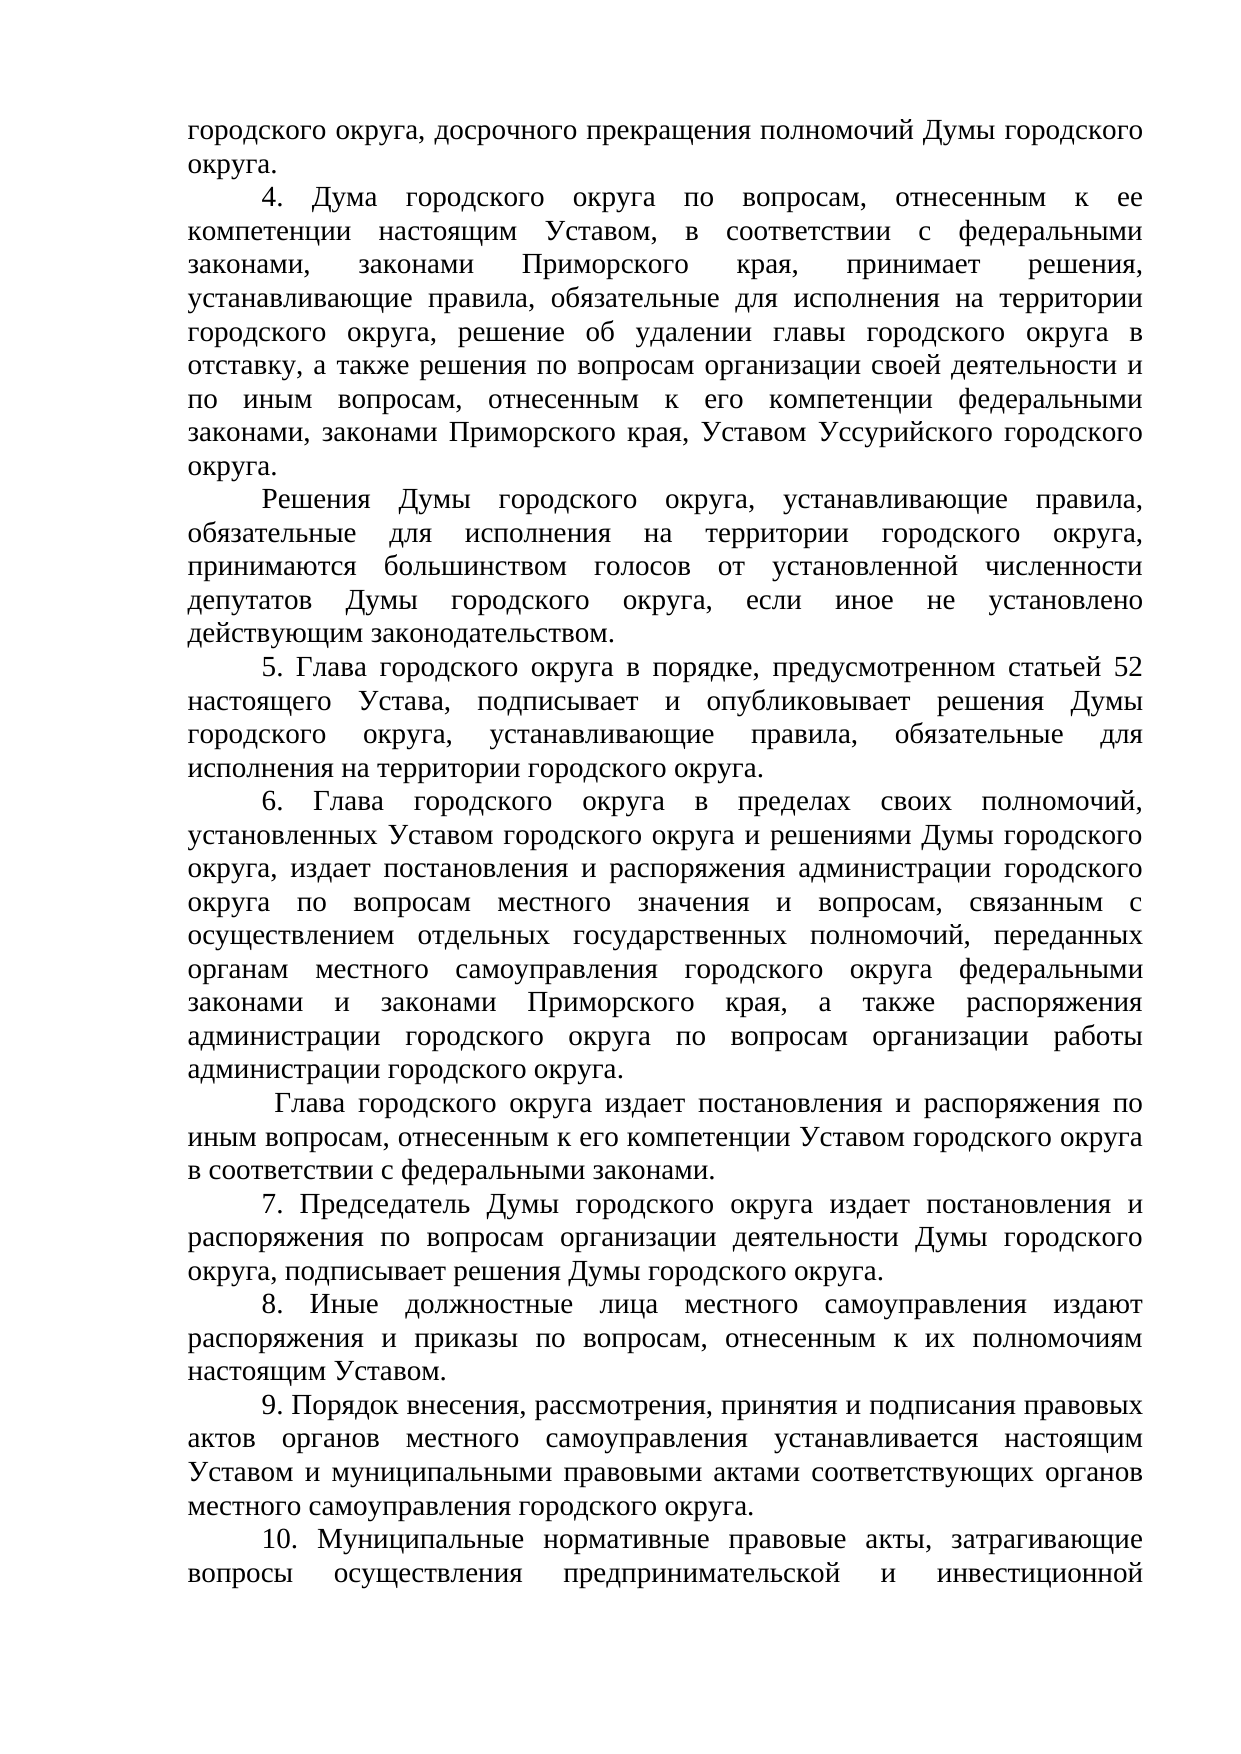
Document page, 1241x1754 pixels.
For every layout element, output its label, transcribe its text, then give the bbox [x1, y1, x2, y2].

text 7. Председатель Думы городского округа издает постановления и распоряжения по вопросам организации деятельности Думы городского округа, подписывает решения Думы городского округа. [187, 1186, 1144, 1286]
text 4. Дума городского округа по вопросам, отнесенным к ее компетенции настоящим Уставом, в соответствии с федеральными законами, законами Приморского края, принимает решения, устанавливающие правила, обязательные для исполнения на территории городского округа, решение об удалении главы городского округа в отставку, а также решения по вопросам организации своей деятельности и по иным вопросам, отнесенным к его компетенции федеральными законами, законами Приморского края, Уставом Уссурийского городского округа. [187, 179, 1144, 481]
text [187, 112, 1144, 179]
text Глава городского округа издает постановления и распоряжения по иным вопросам, отнесенным к его компетенции Уставом городского округа в соответствии с федеральными законами. [187, 1085, 1144, 1186]
text 5. Глава городского округа в порядке, предусмотренном статьей 52 настоящего Устава, подписывает и опубликовывает решения Думы городского округа, устанавливающие правила, обязательные для исполнения на территории городского округа. [187, 649, 1144, 783]
text 9. Порядок внесения, рассмотрения, принятия и подписания правовых актов органов местного самоуправления устанавливается настоящим Уставом и муниципальными правовыми актами соответствующих органов местного самоуправления городского округа. [187, 1387, 1144, 1521]
text 6. Глава городского округа в пределах своих полномочий, установленных Уставом городского округа и решениями Думы городского округа, издает постановления и распоряжения администрации городского округа по вопросам местного значения и вопросам, связанным с осуществлением отдельных государственных полномочий, переданных органам местного самоуправления городского округа федеральными законами и законами Приморского края, а также распоряжения администрации городского округа по вопросам организации работы администрации городского округа. [187, 783, 1144, 1085]
text Решения Думы городского округа, устанавливающие правила, обязательные для исполнения на территории городского округа, принимаются большинством голосов от установленной численности депутатов Думы городского округа, если иное не установлено действующим законодательством. [187, 481, 1144, 649]
text 8. Иные должностные лица местного самоуправления издают распоряжения и приказы по вопросам, отнесенным к их полномочиям настоящим Уставом. [187, 1286, 1144, 1387]
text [187, 1521, 1144, 1588]
